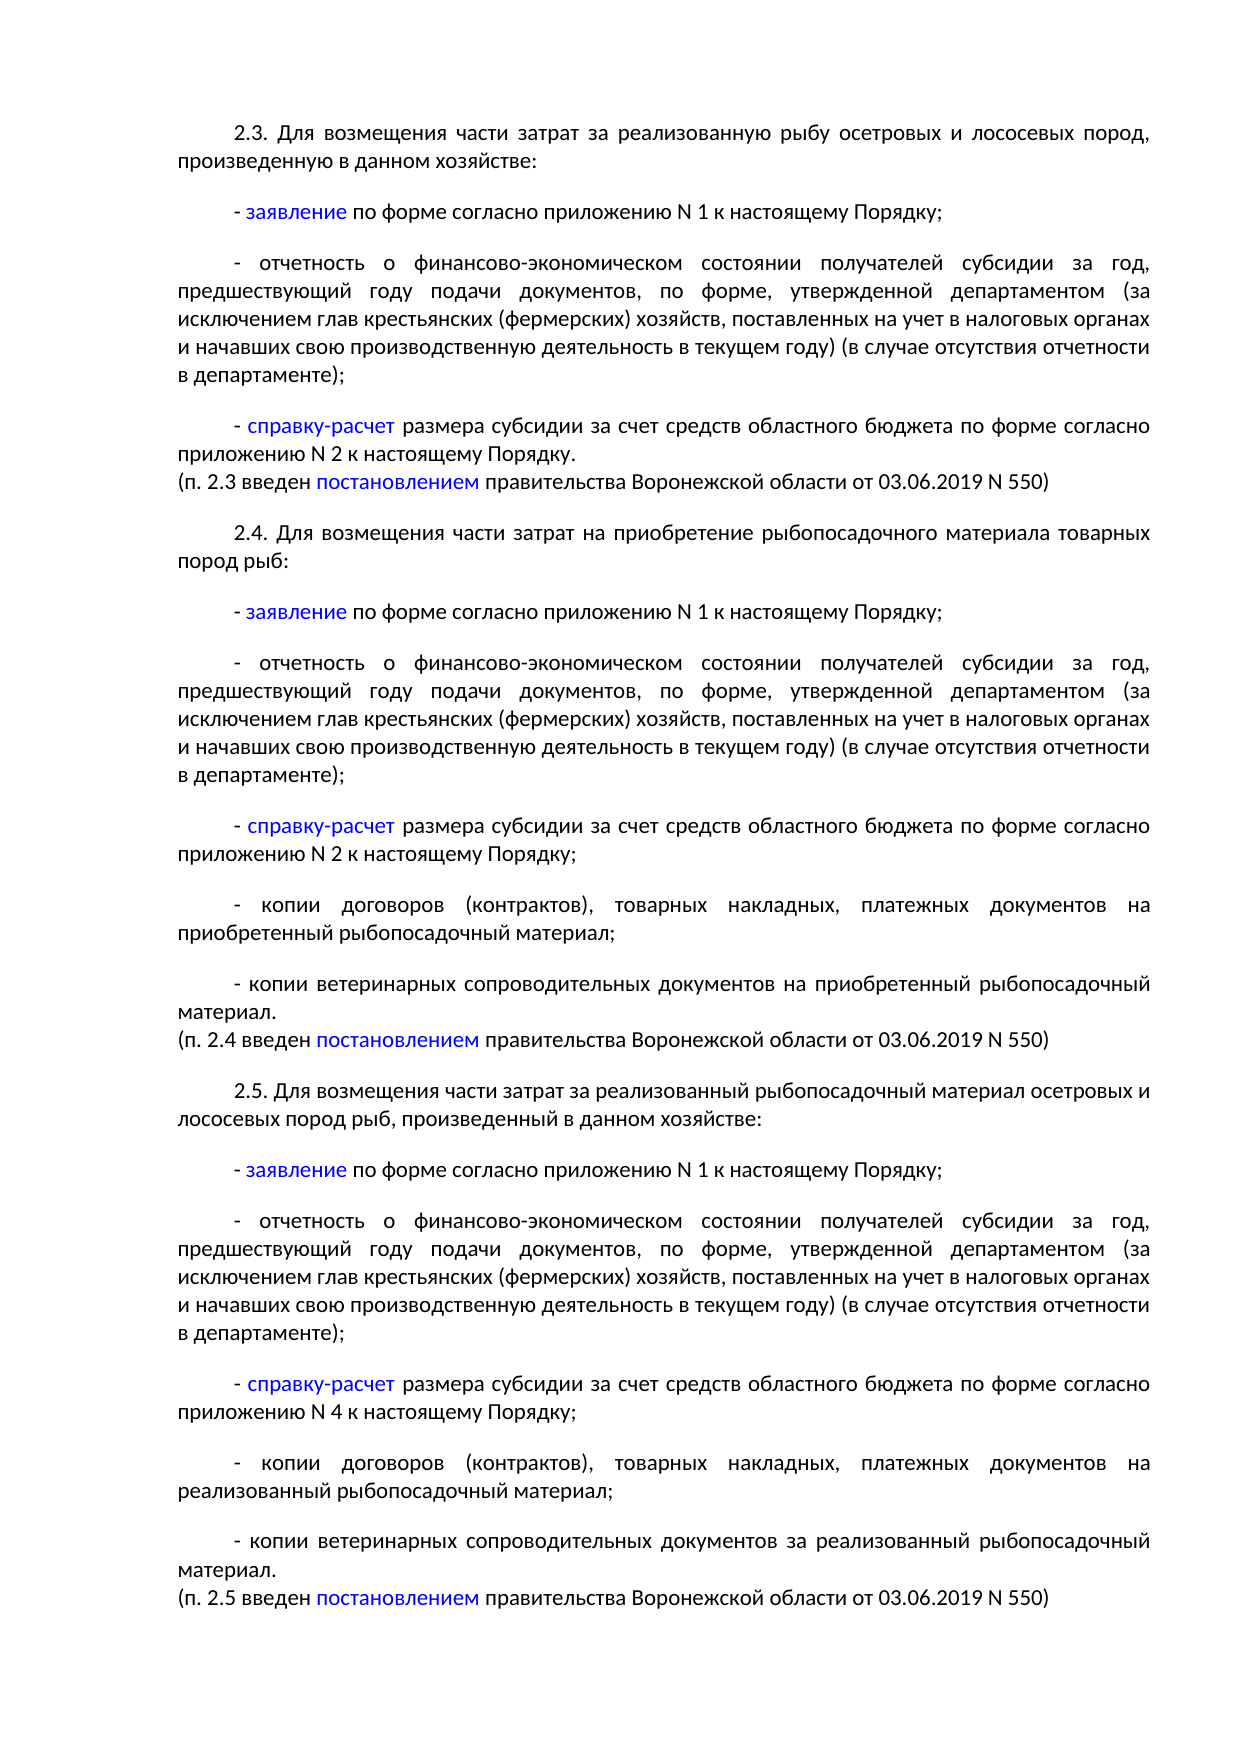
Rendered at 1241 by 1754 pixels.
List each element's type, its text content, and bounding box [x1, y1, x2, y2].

text - справку-расчет размера субсидии за счет средств областного бюджета по форме согласно приложению N 2 к настоящему Порядку. [177, 411, 1152, 467]
text 2.5. Для возмещения части затрат за реализованный рыбопосадочный материал осетровых и лососевых пород рыб, произведенный в данном хозяйстве: [177, 1076, 1152, 1132]
text - заявление по форме согласно приложению N 1 к настоящему Порядку; [177, 197, 1152, 225]
text - заявление по форме согласно приложению N 1 к настоящему Порядку; [177, 597, 1152, 625]
text - копии договоров (контрактов), товарных накладных, платежных документов на реализованный рыбопосадочный материал; [177, 1448, 1152, 1504]
text (п. 2.3 введен постановлением правительства Воронежской области от 03.06.2019 N 550) [177, 467, 1152, 495]
text - справку-расчет размера субсидии за счет средств областного бюджета по форме согласно приложению N 4 к настоящему Порядку; [177, 1369, 1152, 1425]
text (п. 2.5 введен постановлением правительства Воронежской области от 03.06.2019 N 550) [177, 1583, 1152, 1611]
text - заявление по форме согласно приложению N 1 к настоящему Порядку; [177, 1155, 1152, 1183]
text - копии ветеринарных сопроводительных документов на приобретенный рыбопосадочный материал. [177, 969, 1152, 1025]
text 2.3. Для возмещения части затрат за реализованную рыбу осетровых и лососевых пород, произведенную в данном хозяйстве: [177, 118, 1152, 174]
text - копии договоров (контрактов), товарных накладных, платежных документов на приобретенный рыбопосадочный материал; [177, 890, 1152, 946]
text - справку-расчет размера субсидии за счет средств областного бюджета по форме согласно приложению N 2 к настоящему Порядку; [177, 811, 1152, 867]
text (п. 2.4 введен постановлением правительства Воронежской области от 03.06.2019 N 550) [177, 1025, 1152, 1053]
text - копии ветеринарных сопроводительных документов за реализованный рыбопосадочный материал. [177, 1527, 1152, 1583]
text 2.4. Для возмещения части затрат на приобретение рыбопосадочного материала товарных пород рыб: [177, 518, 1152, 574]
